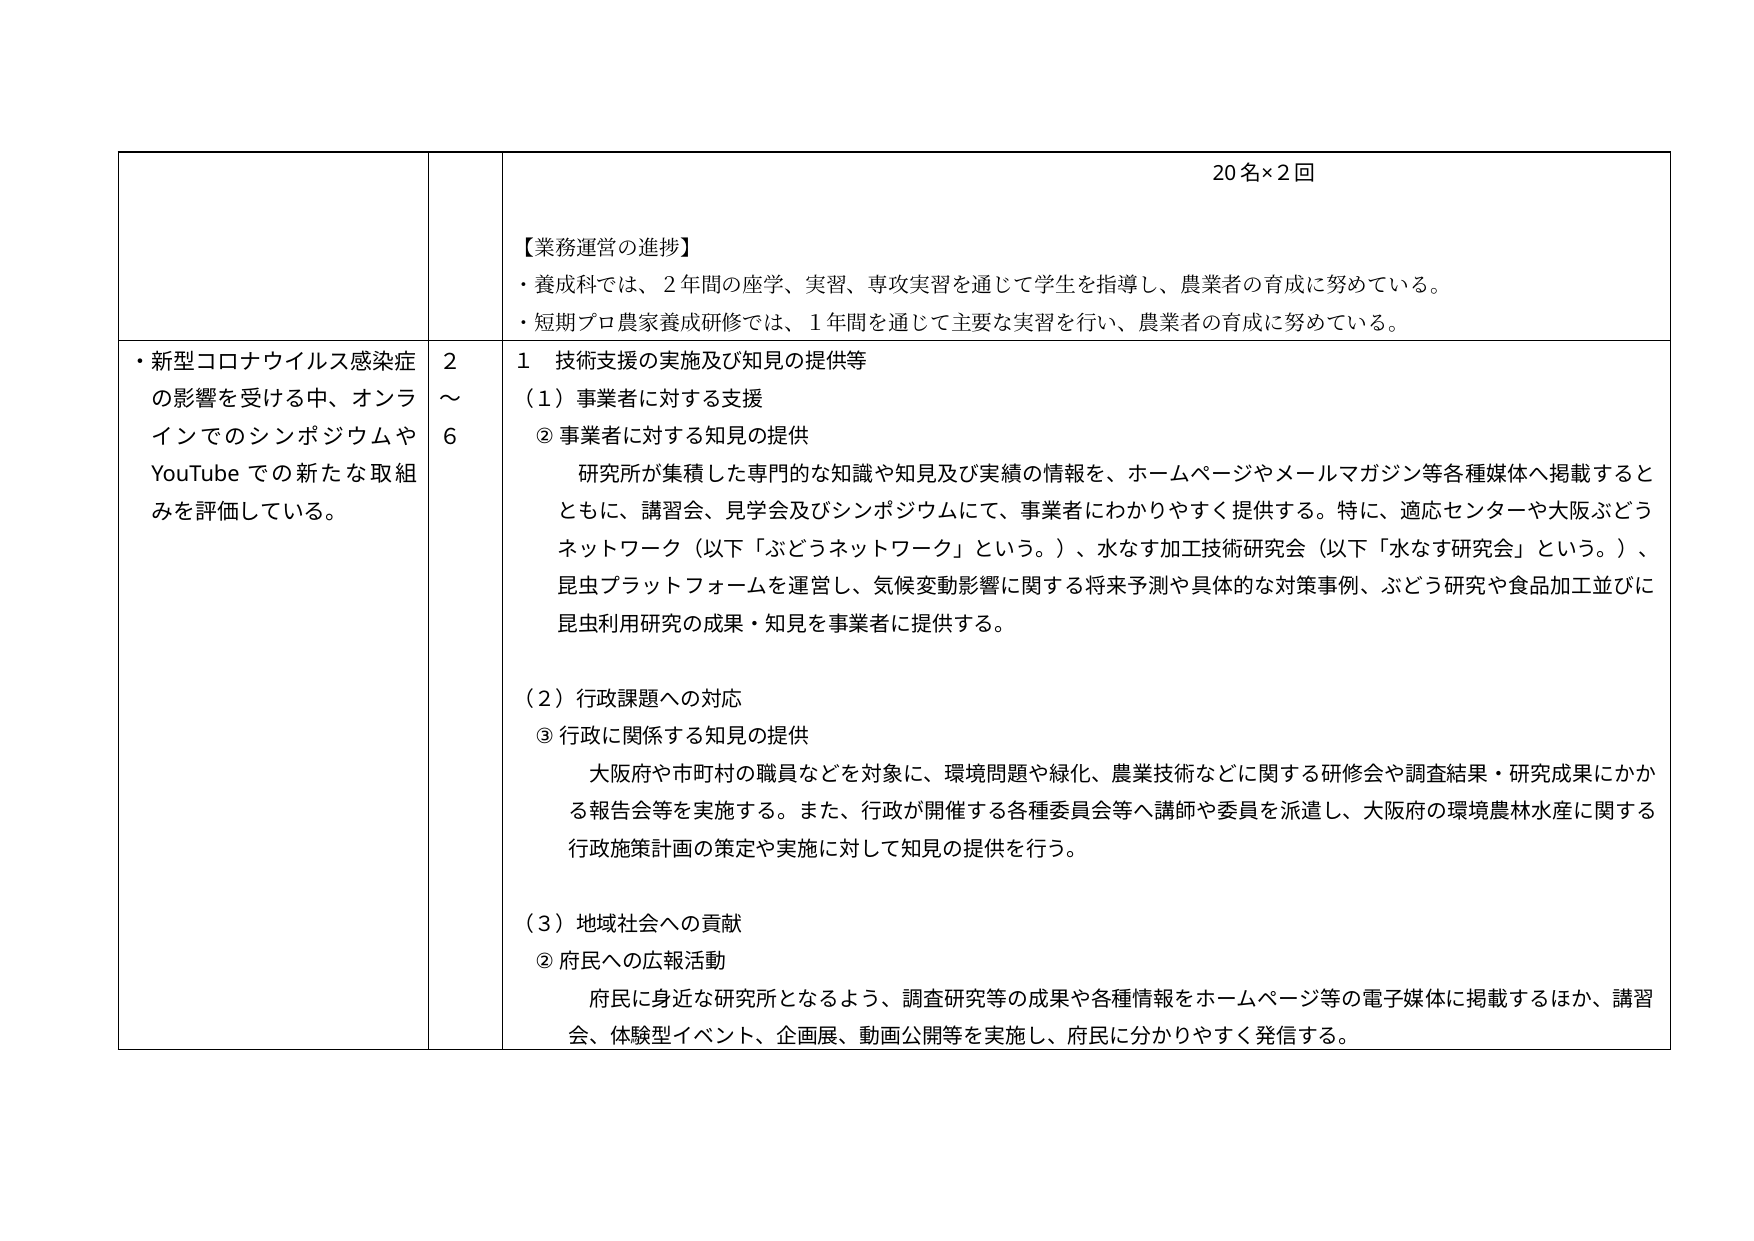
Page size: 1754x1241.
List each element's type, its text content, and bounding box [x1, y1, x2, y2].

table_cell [503, 153, 1670, 340]
table_cell ５ [429, 153, 502, 340]
table_cell ２ ～ ６ [429, 341, 502, 1049]
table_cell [119, 153, 428, 340]
table_cell １ 技術支援の実施及び知見の提供等 （１）事業者に対する支援 ② 事業者に対する知見の提供 研究所が集積した専門的な知識や知見及び実績の情報を、ホームページやメールマガジン等各種媒体へ掲載するとともに、講習会、見学会及びシンポジウムにて、事業者にわかりやすく提供する。特に、適応センターや大阪ぶどうネットワーク（以下「ぶどうネットワーク」という。）、水なす加工技術研究会（以下「水なす研究会」という。）、昆虫プラットフォームを運営し、気候変動影響に関する将来予測や具体的な対策事例、ぶどう研究や食品加工並びに昆虫利用研究の成果・知見を事業者に提供する。 （２）行政課題への対応 ③ 行政に関係する知見の提供 大阪府や市町村の職員などを対象に、環境問題や緑化、農業技術などに関する研修会や調査結果・研究成果にかかる報告会等を実施する。また、行政が開催する各種委員会等へ講師や委員を派遣し、大阪府の環境農林水産に関する行政施策計画の策定や実施に対して知見の提供を行う。 （３）地域社会への貢献 ② 府民への広報活動 府民に身近な研究所となるよう、調査研究等の成果や各種情報をホームページ等の電子媒体に掲載するほか、講習会、体験型イベント、企画展、動画公開等を実施し、府民に分かりやすく発信する。 【業務運営の進捗】 ・引き続き、オンラインでのイベント開催を続けるとともに、対面形式とオンラインを併用したハイブリッド型イベントの開催などを進める。 [503, 341, 1670, 1049]
table_cell ・新型コロナウイルス感染症の影響を受ける中、オンラインでのシンポジウムやYouTubeでの新たな取組みを評価している。 [119, 341, 428, 1049]
